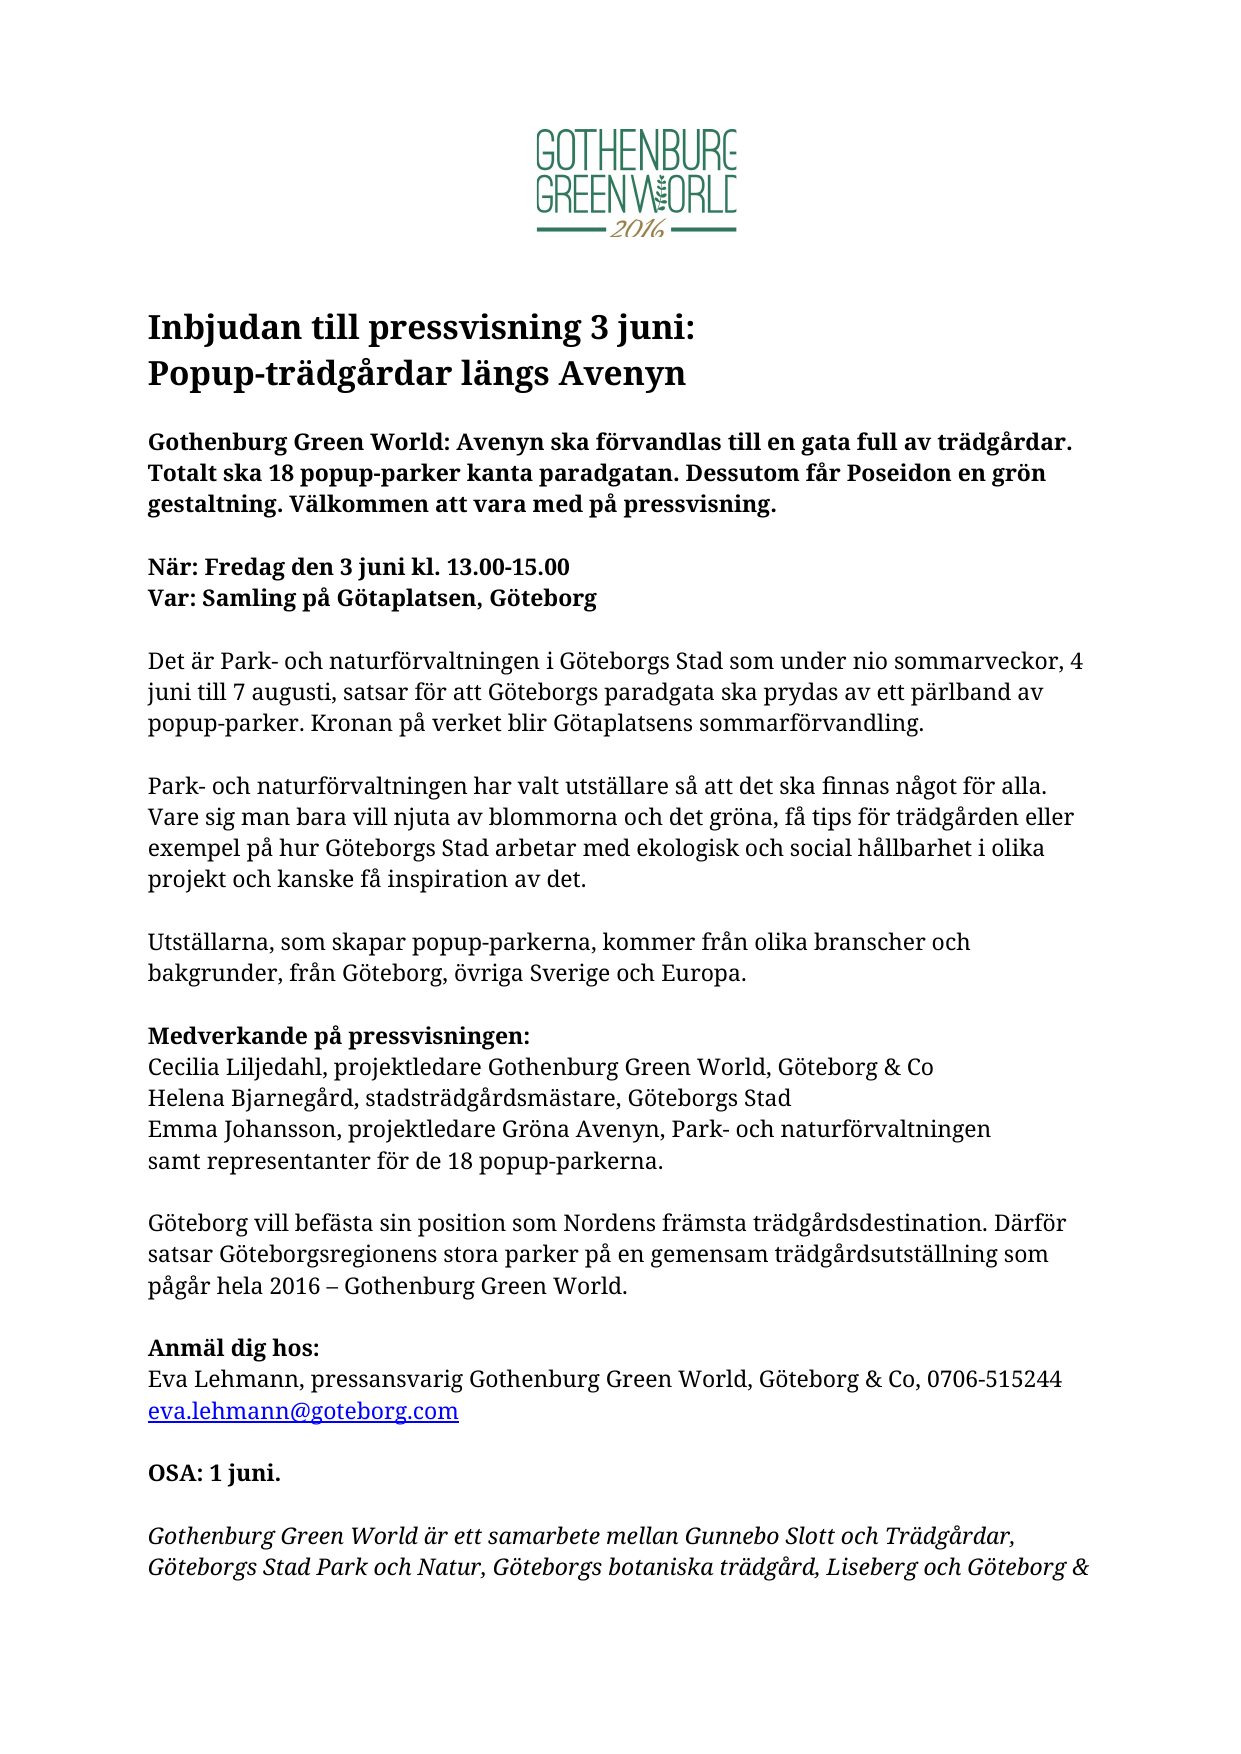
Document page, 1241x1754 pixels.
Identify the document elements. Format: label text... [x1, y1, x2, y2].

text Anmäl dig hos: [148, 1332, 1093, 1363]
text Park- och naturförvaltningen har valt utställare så att det ska finnas något för alla. Vare sig man bara vill njuta av blommorna och det gröna, få tips för trädgården eller exempel på hur Göteborgs Stad arbetar med ekologisk och social hållbarhet i olika projekt och kanske få inspiration av det. [148, 770, 1093, 895]
picture [536, 129, 737, 236]
text Gothenburg Green World: Avenyn ska förvandlas till en gata full av trädgårdar. Totalt ska 18 popup-parker kanta paradgatan. Dessutom får Poseidon en grön gestaltning. Välkommen att vara med på pressvisning. [148, 426, 1093, 520]
text Var: Samling på Götaplatsen, Göteborg [148, 582, 1093, 613]
text Medverkande på pressvisningen: [148, 1020, 1093, 1051]
text Eva Lehmann, pressansvarig Gothenburg Green World, Göteborg & Co, 0706-515244 [148, 1363, 1093, 1395]
text OSA: 1 juni. [148, 1457, 1093, 1488]
text Cecilia Liljedahl, projektledare Gothenburg Green World, Göteborg & Co [148, 1051, 1093, 1082]
text Inbjudan till pressvisning 3 juni: [148, 304, 1093, 349]
text Utställarna, som skapar popup-parkerna, kommer från olika branscher och bakgrunder, från Göteborg, övriga Sverige och Europa. [148, 926, 1093, 988]
text Göteborg vill befästa sin position som Nordens främsta trädgårdsdestination. Därför satsar Göteborgsregionens stora parker på en gemensam trädgårdsutställning som pågår hela 2016 – Gothenburg Green World. [148, 1207, 1093, 1301]
text Det är Park- och naturförvaltningen i Göteborgs Stad som under nio sommarveckor, 4 juni till 7 augusti, satsar för att Göteborgs paradgata ska prydas av ett pärlband av popup-parker. Kronan på verket blir Götaplatsens sommarförvandling. [148, 645, 1093, 738]
text När: Fredag den 3 juni kl. 13.00-15.00 [148, 551, 1093, 582]
text Helena Bjarnegård, stadsträdgårdsmästare, Göteborgs Stad [148, 1082, 1093, 1113]
text Emma Johansson, projektledare Gröna Avenyn, Park- och naturförvaltningen [148, 1113, 1093, 1145]
text eva.lehmann@goteborg.com [148, 1395, 1093, 1426]
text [148, 1520, 1093, 1582]
text Popup-trädgårdar längs Avenyn [148, 349, 1093, 395]
text samt representanter för de 18 popup-parkerna. [148, 1145, 1093, 1176]
